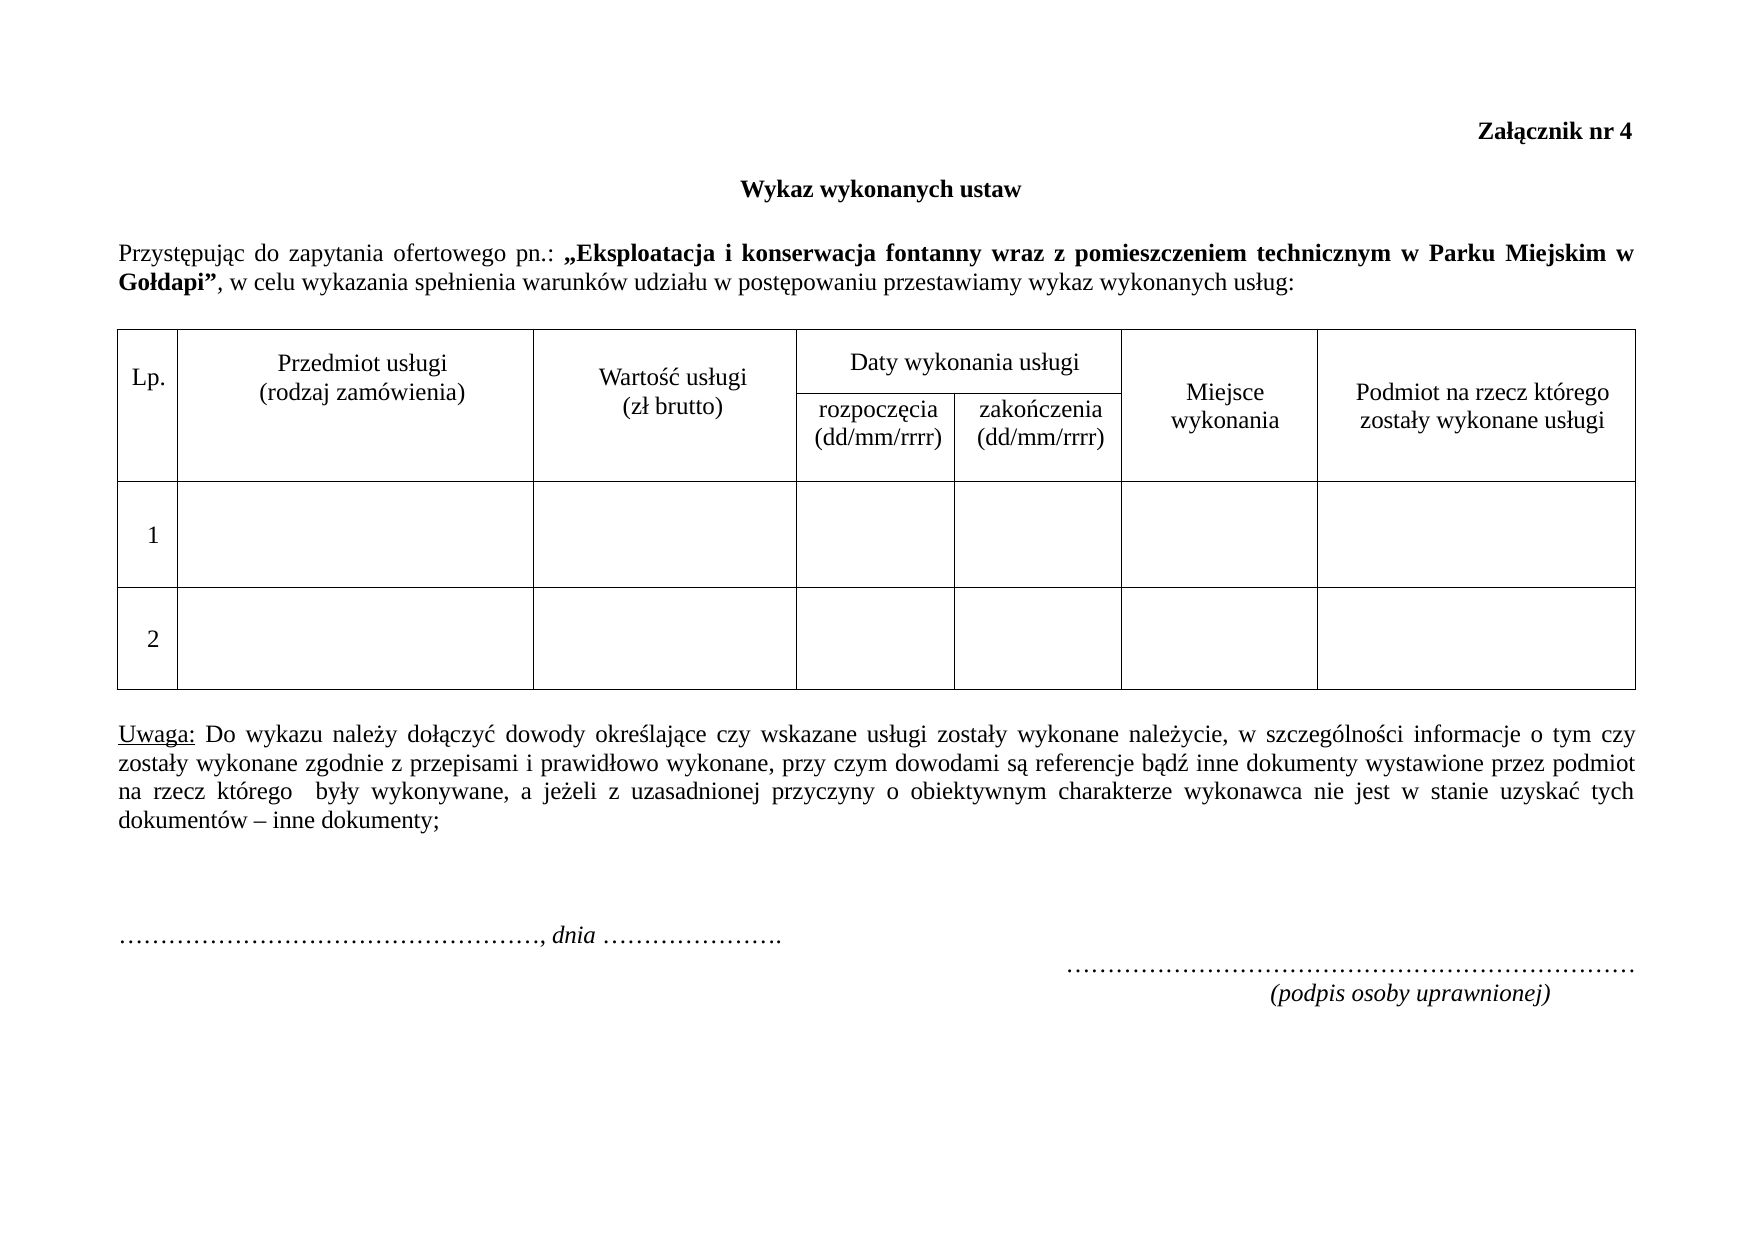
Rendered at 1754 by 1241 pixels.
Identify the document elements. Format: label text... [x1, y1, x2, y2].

table_cell [1318, 482, 1635, 587]
table_cell [797, 482, 954, 587]
table_cell [797, 588, 954, 689]
table_header Przedmiot usługi (rodzaj zamówienia) [178, 330, 533, 481]
table_cell [1318, 588, 1635, 689]
table_header Wartość usługi (zł brutto) [534, 330, 796, 481]
table_cell [955, 588, 1121, 689]
table_cell 2 [118, 588, 177, 689]
table_cell zakończenia (dd/mm/rrrr) [955, 394, 1121, 481]
table_header Podmiot na rzecz którego zostały wykonane usługi [1318, 330, 1635, 481]
text (podpis osoby uprawnionej) [118, 978, 1551, 1006]
text Wykaz wykonanych ustaw [126, 171, 1636, 204]
table_cell [534, 482, 796, 587]
table_cell [534, 588, 796, 689]
table_cell [1122, 482, 1317, 587]
text …………………………………………………………… [118, 949, 1636, 978]
table_cell [178, 588, 533, 689]
table_cell [1122, 588, 1317, 689]
table_cell 1 [118, 482, 177, 587]
text Załącznik nr 4 [1181, 118, 1632, 144]
table_cell rozpoczęcia (dd/mm/rrrr) [797, 394, 954, 481]
table_header Lp. [118, 330, 177, 481]
table_cell [955, 482, 1121, 587]
table_header Miejsce wykonania [1122, 330, 1317, 481]
table_cell [178, 482, 533, 587]
text Uwaga: Do wykazu należy dołączyć dowody określające czy wskazane usługi zostały wykonane należycie, w szczególności informacje o tym czy zostały wykonane zgodnie z przepisami i prawidłowo wykonane, przy czym dowodami są referencje bądź inne dokumenty wystawione przez podmiot na rzecz którego były wykonywane, a jeżeli z uzasadnionej przyczyny o obiektywnym charakterze wykonawca nie jest w stanie uzyskać tych dokumentów – inne dokumenty; [118, 719, 1636, 834]
text Przystępując do zapytania ofertowego pn.: „Eksploatacja i konserwacja fontanny wraz z pomieszczeniem technicznym w Parku Miejskim w Gołdapi”, w celu wykazania spełnienia warunków udziału w postępowaniu przestawiamy wykaz wykonanych usług: [118, 238, 1636, 296]
text ……………………………………………, dnia …………………. [118, 920, 1636, 949]
table_header Daty wykonania usługi [797, 330, 1121, 393]
